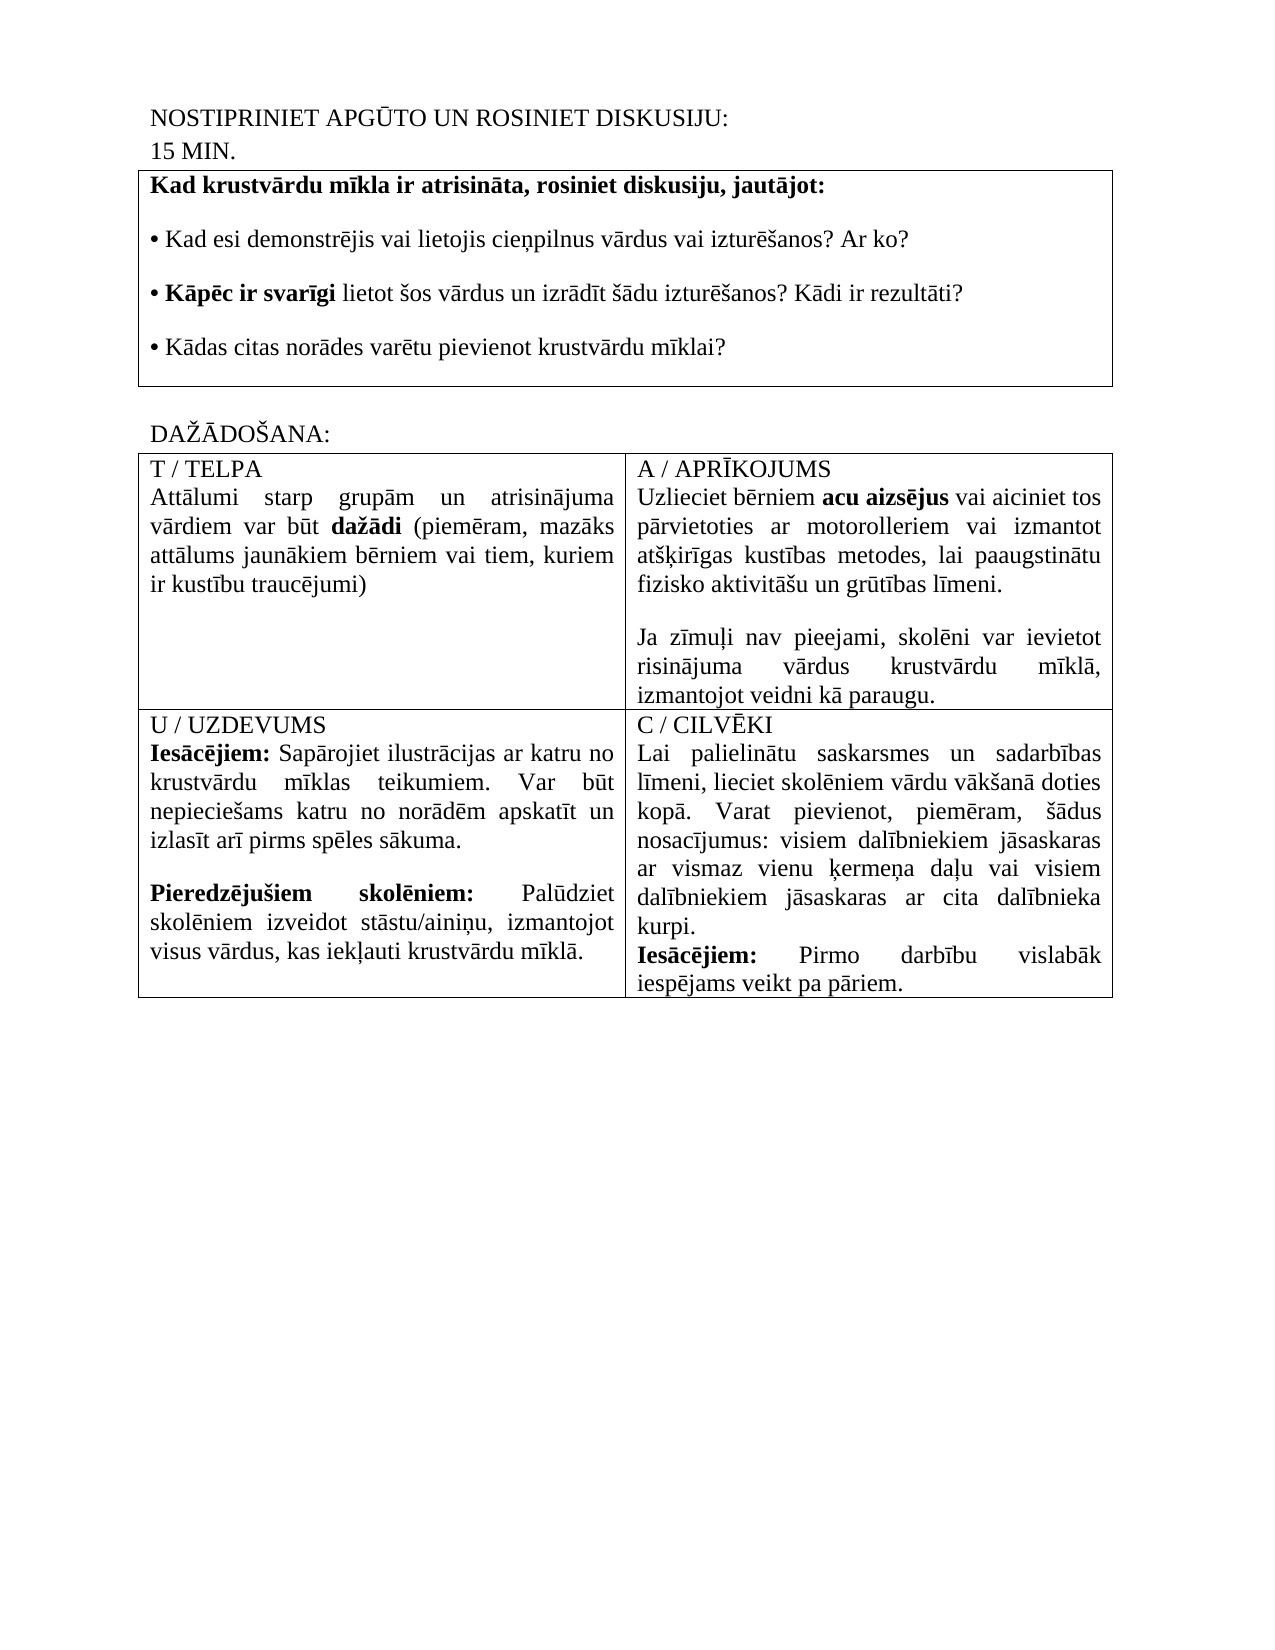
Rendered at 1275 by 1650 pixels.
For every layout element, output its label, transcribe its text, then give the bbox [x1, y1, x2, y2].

text DAŽĀDOŠANA: [150, 419, 1125, 448]
table_header Kad krustvārdu mīkla ir atrisināta, rosiniet diskusiju, jautājot: • Kad esi demonstrējis vai lietojis cieņpilnus vārdus vai izturēšanos? Ar ko? • Kāpēc ir svarīgi lietot šos vārdus un izrādīt šādu izturēšanos? Kādi ir rezultāti? • Kādas citas norādes varētu pievienot krustvārdu mīklai? [139, 171, 1112, 386]
table_header T / TELPA Attālumi starp grupām un atrisinājuma vārdiem var būt dažādi (piemēram, mazāks attālums jaunākiem bērniem vai tiem, kuriem ir kustību traucējumi) [139, 454, 625, 709]
table_cell U / UZDEVUMS Iesācējiem: Sapārojiet ilustrācijas ar katru no krustvārdu mīklas teikumiem. Var būt nepieciešams katru no norādēm apskatīt un izlasīt arī pirms spēles sākuma. Pieredzējušiem skolēniem: Palūdziet skolēniem izveidot stāstu/ainiņu, izmantojot visus vārdus, kas iekļauti krustvārdu mīklā. [139, 710, 625, 997]
text 15 MIN. [150, 136, 1125, 165]
text NOSTIPRINIET APGŪTO UN ROSINIET DISKUSIJU: [150, 103, 1125, 132]
table_header A / APRĪKOJUMS Uzlieciet bērniem acu aizsējus vai aiciniet tos pārvietoties ar motorolleriem vai izmantot atšķirīgas kustības metodes, lai paaugstinātu fizisko aktivitāšu un grūtības līmeni. Ja zīmuļi nav pieejami, skolēni var ievietot risinājuma vārdus krustvārdu mīklā, izmantojot veidni kā paraugu. [626, 454, 1112, 709]
table_cell C / CILVĒKI Lai palielinātu saskarsmes un sadarbības līmeni, lieciet skolēniem vārdu vākšanā doties kopā. Varat pievienot, piemēram, šādus nosacījumus: visiem dalībniekiem jāsaskaras ar vismaz vienu ķermeņa daļu vai visiem dalībniekiem jāsaskaras ar cita dalībnieka kurpi. Iesācējiem: Pirmo darbību vislabāk iespējams veikt pa pāriem. [626, 710, 1112, 997]
